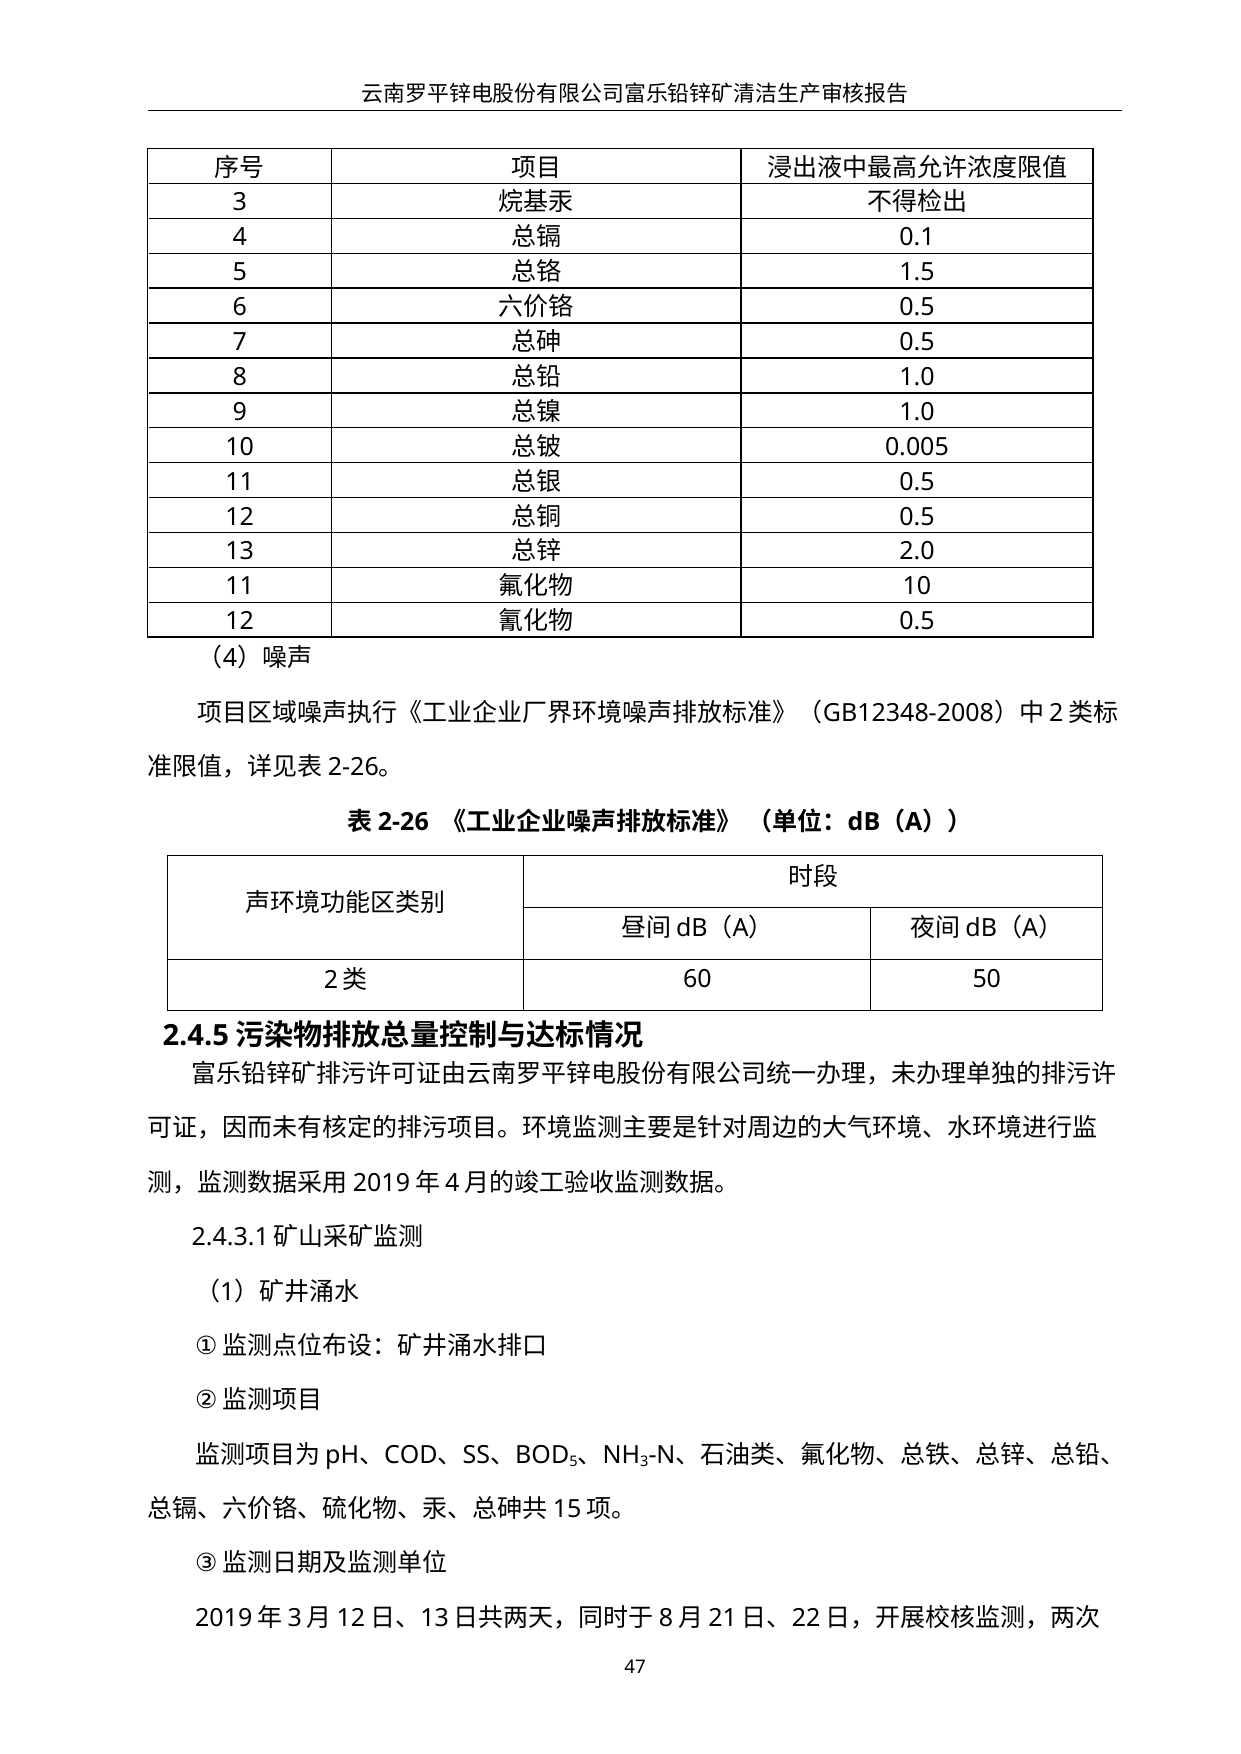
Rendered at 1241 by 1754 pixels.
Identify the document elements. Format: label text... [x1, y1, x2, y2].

table_cell 6 [148, 288, 331, 322]
table_cell 总锌 [332, 533, 740, 566]
table_cell 0.5 [742, 603, 1092, 636]
table_header 时段 [524, 856, 1102, 907]
table_cell 1.5 [742, 254, 1092, 287]
table_cell 0.1 [742, 219, 1092, 252]
text ③监测日期及监测单位 [148, 1543, 1122, 1579]
text （4）噪声 [148, 638, 1122, 674]
table_cell 2.0 [742, 533, 1092, 566]
text 监测项目为pH、COD、SS、BOD5、NH3-N、石油类、氟化物、总铁、总锌、总铅、总镉、六价铬、硫化物、汞、总砷共15项。 [148, 1434, 1122, 1525]
text （1）矿井涌水 [148, 1271, 1122, 1307]
table_cell 六价铬 [332, 289, 740, 322]
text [148, 1597, 1122, 1633]
table_cell 总铜 [332, 498, 740, 532]
table_header 项目 [332, 149, 740, 183]
table_cell 总铍 [332, 428, 740, 462]
table_cell 60 [524, 960, 870, 1010]
table_cell 10 [742, 568, 1092, 601]
table_header 声环境功能区类别 [168, 856, 523, 958]
table_header 浸出液中最高允许浓度限值 [742, 149, 1092, 183]
text 表2-26 《工业企业噪声排放标准》 （单位：dB（A）） [148, 801, 1122, 837]
table_cell 13 [148, 533, 331, 566]
table_cell 0.5 [742, 463, 1092, 497]
table_cell 总镉 [332, 219, 740, 252]
table_cell 0.005 [742, 428, 1092, 462]
text 2.4.3.1矿山采矿监测 [148, 1217, 1122, 1253]
table_cell 5 [148, 254, 331, 287]
table_cell 氟化物 [332, 568, 740, 601]
table_header 序号 [148, 149, 331, 183]
table_cell 4 [148, 219, 331, 252]
text ②监测项目 [148, 1380, 1122, 1416]
table_cell 9 [148, 393, 331, 427]
table_cell 总砷 [332, 324, 740, 357]
table_cell 氰化物 [332, 603, 740, 636]
table_cell 0.5 [742, 498, 1092, 532]
table_cell 0.5 [742, 324, 1092, 357]
text ①监测点位布设：矿井涌水排口 [148, 1325, 1122, 1362]
table_cell 0.5 [742, 289, 1092, 322]
table_cell 2类 [168, 960, 523, 1010]
table_cell 50 [871, 960, 1102, 1010]
text 项目区域噪声执行《工业企业厂界环境噪声排放标准》（GB12348-2008）中2类标准限值，详见表2-26。 [148, 692, 1122, 783]
table_cell 11 [148, 568, 331, 601]
table_cell 7 [148, 323, 331, 357]
table_cell 1.0 [742, 394, 1092, 427]
table_cell 总铬 [332, 254, 740, 287]
table_cell 1.0 [742, 359, 1092, 392]
table_cell 烷基汞 [332, 184, 740, 217]
text 富乐铅锌矿排污许可证由云南罗平锌电股份有限公司统一办理，未办理单独的排污许可证，因而未有核定的排污项目。环境监测主要是针对周边的大气环境、水环境进行监测，监测数据采用2019年4月的竣工验收监测数据。 [148, 1053, 1122, 1198]
table_cell 11 [148, 463, 331, 497]
table_cell 昼间dB（A） [524, 908, 870, 958]
table_cell 总铅 [332, 359, 740, 392]
table_cell 不得检出 [742, 184, 1092, 217]
table_cell 8 [148, 358, 331, 392]
table_cell 10 [148, 428, 331, 462]
table_cell 12 [148, 603, 331, 636]
table_cell 总镍 [332, 394, 740, 427]
table_cell 夜间dB（A） [871, 908, 1102, 958]
subtitle 2.4.5污染物排放总量控制与达标情况 [162, 1011, 1122, 1053]
table_cell 12 [148, 498, 331, 532]
table_cell 3 [148, 184, 331, 217]
table_cell 总银 [332, 463, 740, 497]
